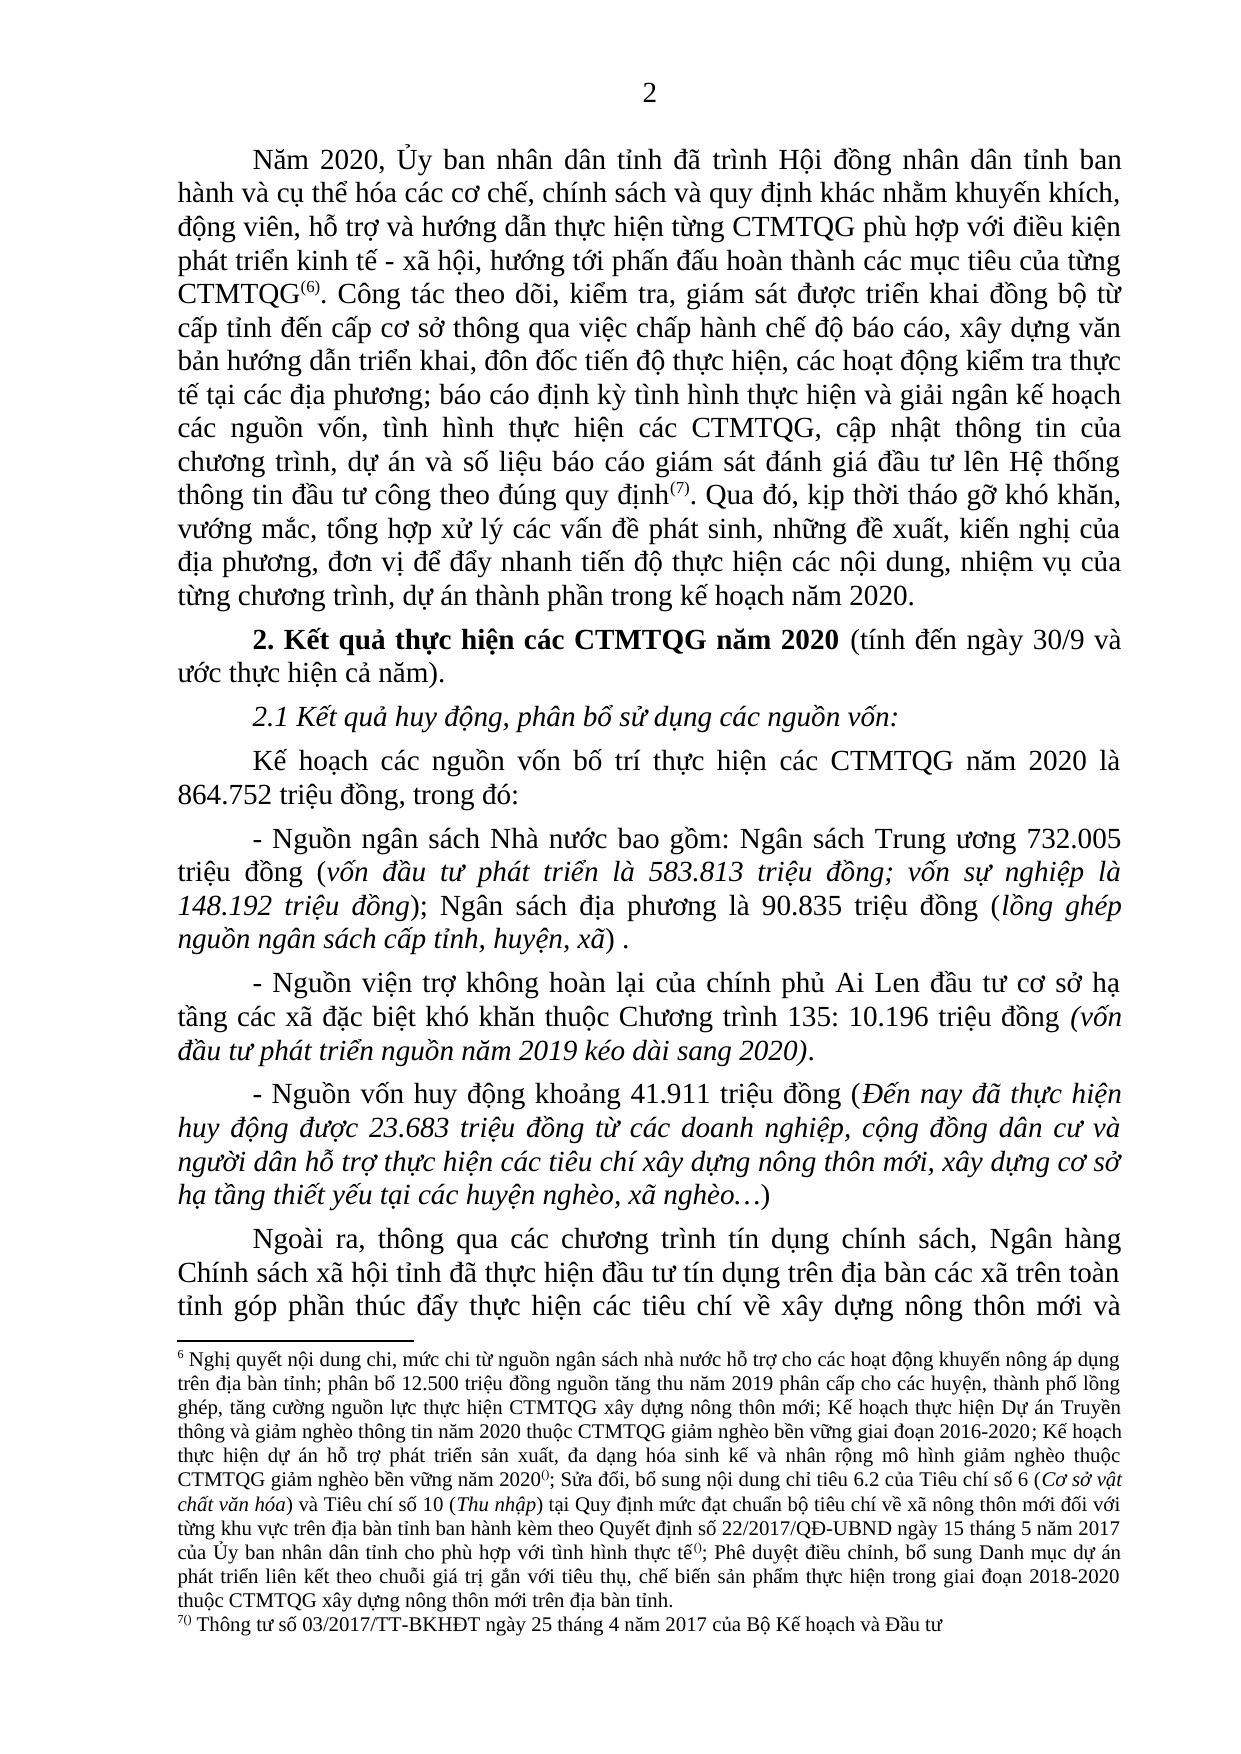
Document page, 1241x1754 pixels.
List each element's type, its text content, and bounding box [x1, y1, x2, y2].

text - Nguồn viện trợ không hoàn lại của chính phủ Ai Len đầu tư cơ sở hạ tầng các xã đặc biệt khó khăn thuộc Chương trình 135: 10.196 triệu đồng (vốn đầu tư phát triển nguồn năm 2019 kéo dài sang 2020). [177, 966, 1122, 1066]
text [177, 1221, 1122, 1322]
text - Nguồn ngân sách Nhà nước bao gồm: Ngân sách Trung ương 732.005 triệu đồng (vốn đầu tư phát triển là 583.813 triệu đồng; vốn sự nghiệp là 148.192 triệu đồng); Ngân sách địa phương là 90.835 triệu đồng (lồng ghép nguồn ngân sách cấp tỉnh, huyện, xã) . [177, 821, 1122, 955]
text Kế hoạch các nguồn vốn bố trí thực hiện các CTMTQG năm 2020 là 864.752 triệu đồng, trong đó: [177, 743, 1122, 811]
text - Nguồn vốn huy động khoảng 41.911 triệu đồng (Đến nay đã thực hiện huy động được 23.683 triệu đồng từ các doanh nghiệp, cộng đồng dân cư và người dân hỗ trợ thực hiện các tiêu chí xây dựng nông thôn mới, xây dựng cơ sở hạ tầng thiết yếu tại các huyện nghèo, xã nghèo…) [177, 1077, 1122, 1211]
text Năm 2020, Ủy ban nhân dân tỉnh đã trình Hội đồng nhân dân tỉnh ban hành và cụ thể hóa các cơ chế, chính sách và quy định khác nhằm khuyến khích, động viên, hỗ trợ và hướng dẫn thực hiện từng CTMTQG phù hợp với điều kiện phát triển kinh tế - xã hội, hướng tới phấn đấu hoàn thành các mục tiêu của từng CTMTQG(). Công tác theo dõi, kiểm tra, giám sát được triển khai đồng bộ từ cấp tỉnh đến cấp cơ sở thông qua việc chấp hành chế độ báo cáo, xây dựng văn bản hướng dẫn triển khai, đôn đốc tiến độ thực hiện, các hoạt động kiểm tra thực tế tại các địa phương; báo cáo định kỳ tình hình thực hiện và giải ngân kế hoạch các nguồn vốn, tình hình thực hiện các CTMTQG, cập nhật thông tin của chương trình, dự án và số liệu báo cáo giám sát đánh giá đầu tư lên Hệ thống thông tin đầu tư công theo đúng quy định(). Qua đó, kịp thời tháo gỡ khó khăn, vướng mắc, tổng hợp xử lý các vấn đề phát sinh, những đề xuất, kiến nghị của địa phương, đơn vị để đẩy nhanh tiến độ thực hiện các nội dung, nhiệm vụ của từng chương trình, dự án thành phần trong kế hoạch năm 2020. [177, 142, 1122, 612]
text 2.1 Kết quả huy động, phân bổ sử dụng các nguồn vốn: [177, 699, 1122, 733]
text 2. Kết quả thực hiện các CTMTQG năm 2020 (tính đến ngày 30/9 và ước thực hiện cả năm). [177, 622, 1122, 689]
